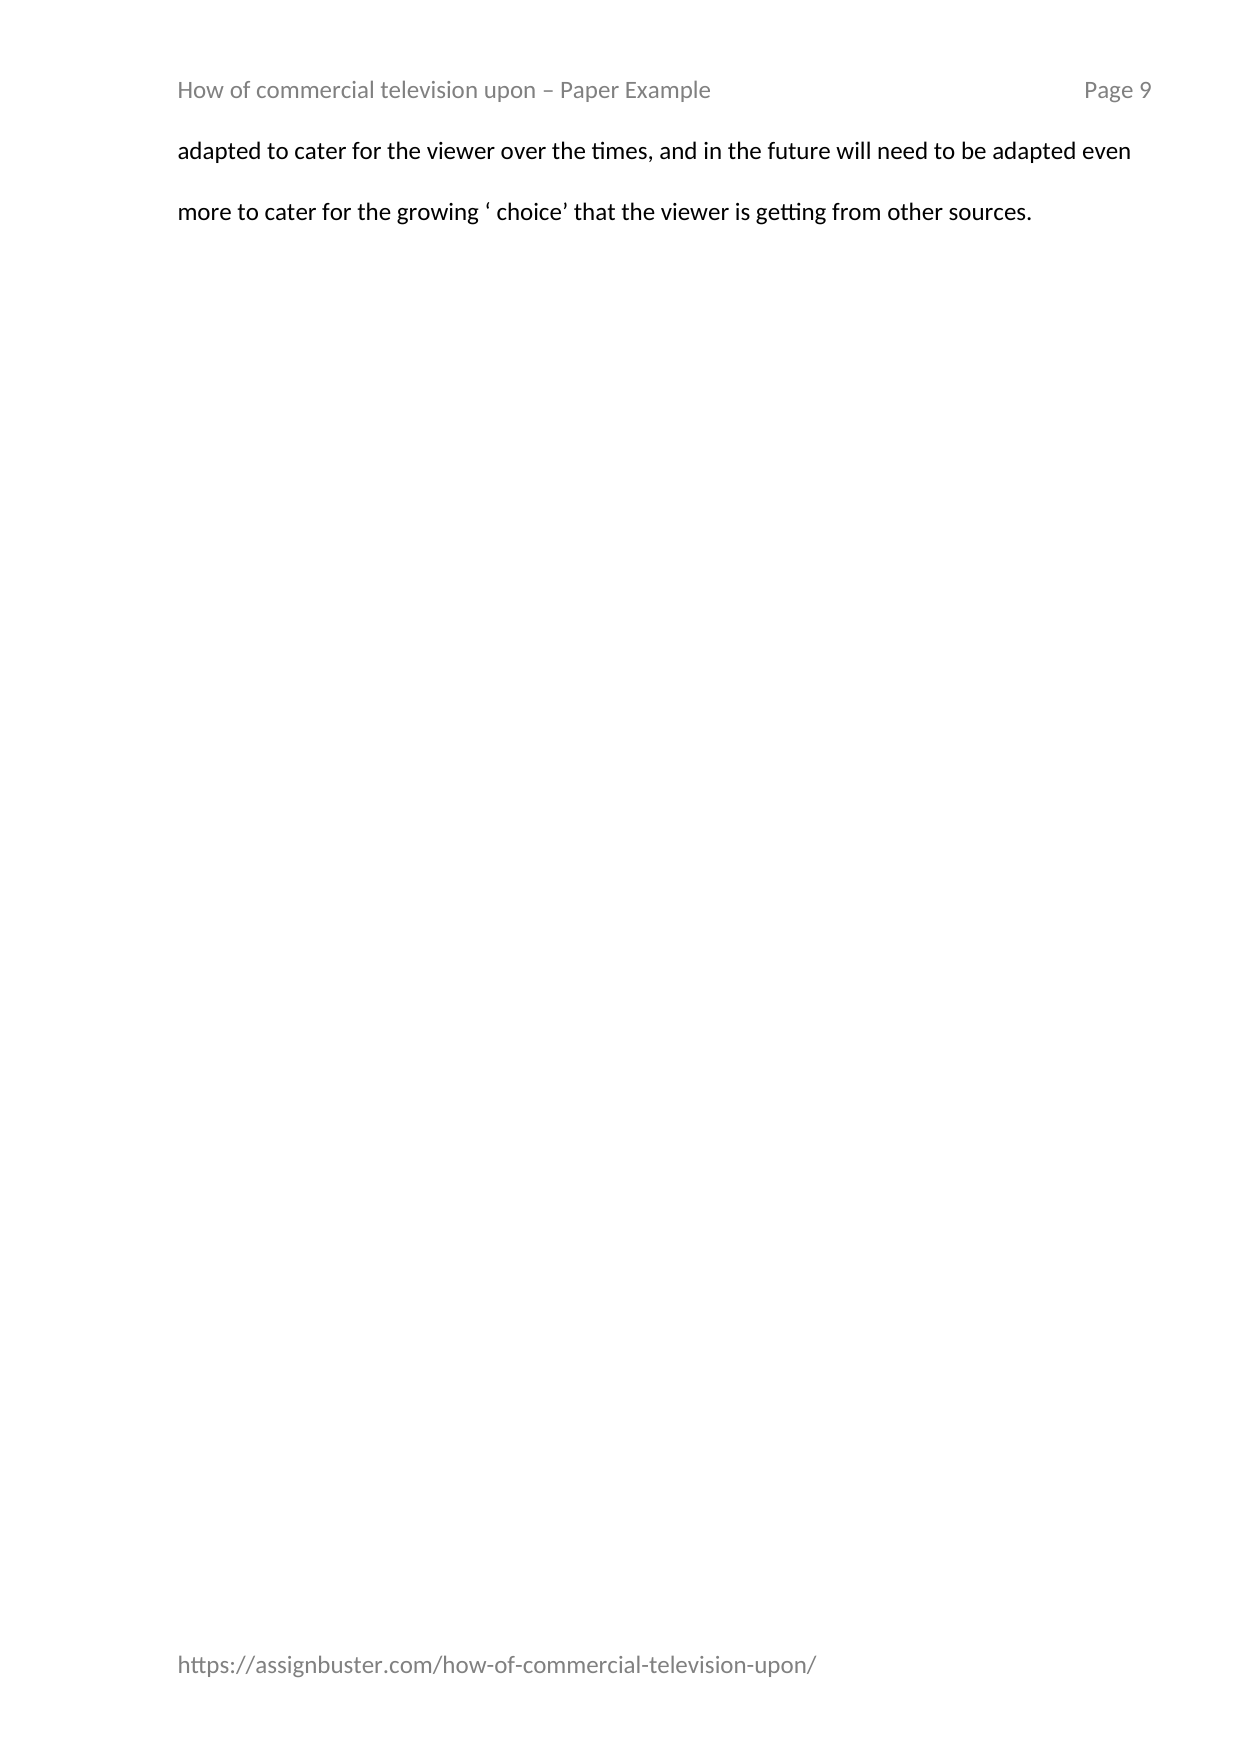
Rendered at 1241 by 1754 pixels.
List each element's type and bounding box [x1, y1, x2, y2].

text [177, 135, 1152, 226]
